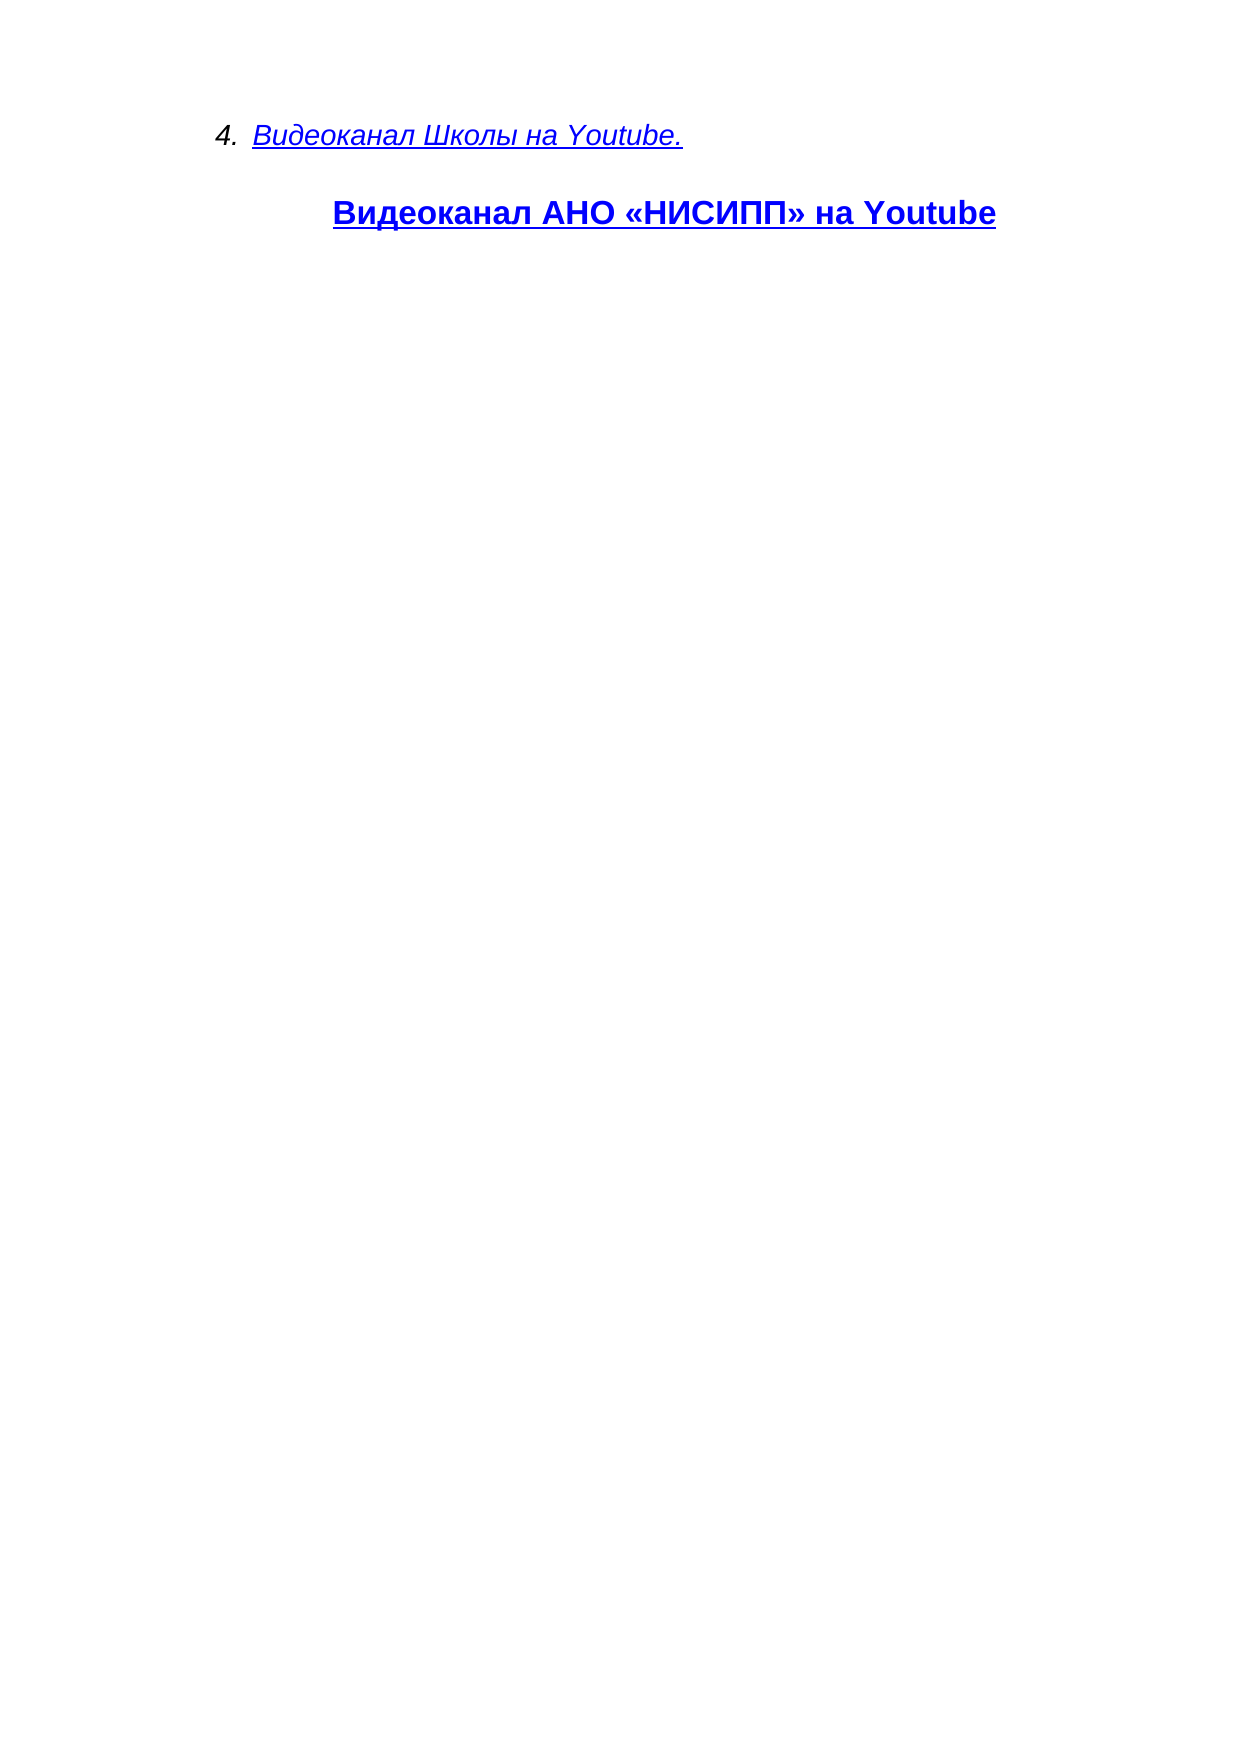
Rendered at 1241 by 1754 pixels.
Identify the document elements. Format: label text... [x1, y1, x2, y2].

text Видеоканал АНО «НИСИПП» на Youtube [177, 193, 1152, 232]
list Видеоканал Школы на Youtube. [215, 118, 1152, 152]
